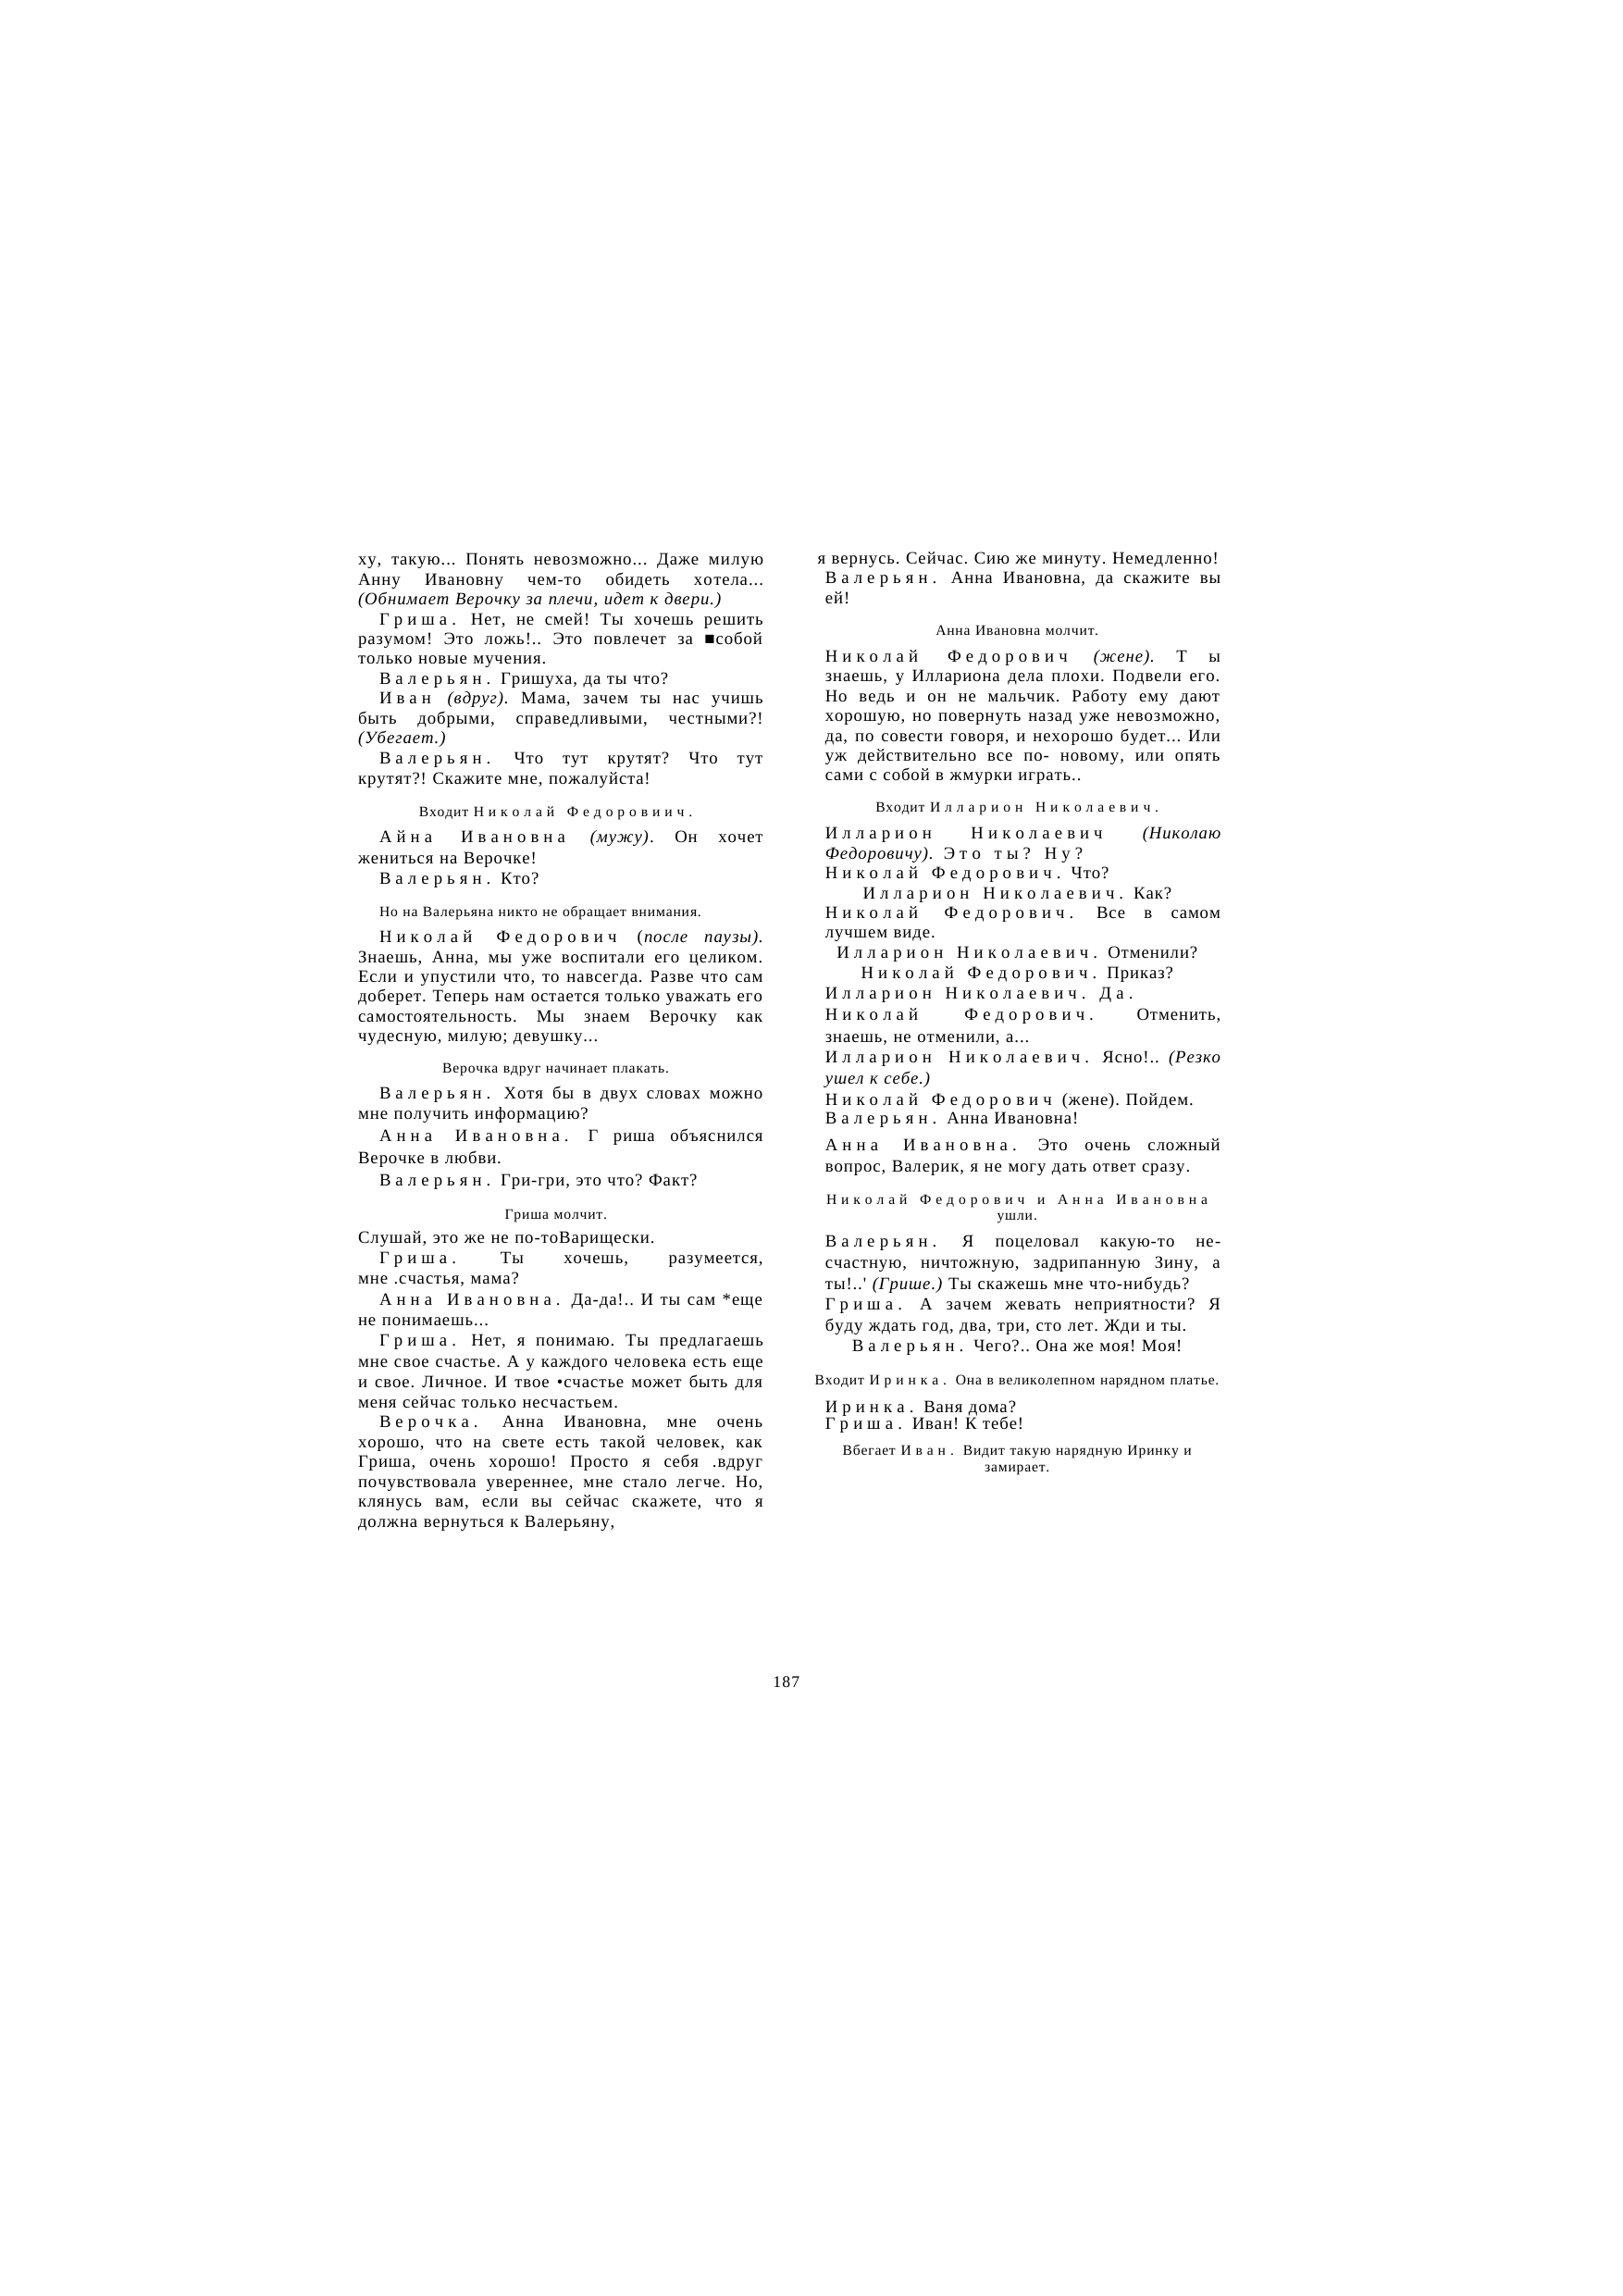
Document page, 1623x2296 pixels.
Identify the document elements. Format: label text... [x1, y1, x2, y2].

text Гриша молчит. [354, 1208, 757, 1222]
text Верочка вдруг начинает плакать. [354, 1061, 757, 1076]
text Анна Ивановна. Это очень сложный вопрос, Валерик, я не могу дать ответ сразу. [825, 1134, 1220, 1176]
text Илларион Николаевич. Отменили? [813, 942, 1220, 962]
text Вбегает Иван. Видит такую нарядную Иринку и замирает. [813, 1443, 1220, 1475]
text Анна Ивановна. Г риша объяснился Верочке в любви. [358, 1123, 763, 1168]
text ху, такую... Понять невозможно... Даже милую Анну Ивановну чем-то обидеть хотела... (Обнимает Верочку за плечи, идет к двери.) [358, 549, 763, 609]
text Входит Николай Федоровиич. [354, 805, 757, 820]
text Николай Федорович и Анна Ивановна ушли. [813, 1191, 1220, 1223]
text Слушай, это же не по-тоВарищески. [358, 1227, 765, 1247]
text Иринка. Ваня дома? [825, 1398, 1222, 1416]
text 187 [773, 1675, 799, 1691]
text Валерьян. Кто? [358, 867, 765, 888]
text Илларион Николаевич. Ясно!.. (Резко ушел к себе.) [825, 1047, 1220, 1088]
text Николай Федорович. Что? [825, 863, 1222, 883]
text Илларион Николаевич. Как? [813, 883, 1220, 902]
text Гриша. Ты хочешь, разумеется, мне .счастья, мама? [358, 1247, 763, 1288]
text Николай Федорович (жене). Т ы знаешь, у Иллариона дела плохи. Подвели его. Но ведь и он не мальчик. Работу ему дают хорошую, но повернуть назад уже невозможно, да, по совести говоря, и нехорошо будет... Или уж действительно все по- новому, или опять сами с собой в жмурки играть.. [825, 646, 1220, 785]
text Николай Федорович (жене). Пойдем. [825, 1088, 1220, 1110]
text я вернусь. Сейчас. Сию же минуту. Немедленно! [817, 548, 1220, 568]
text Николай Федорович. Приказ? [813, 962, 1220, 983]
text Анна Ивановна молчит. [813, 624, 1220, 638]
text Николай Федорович. Отменить, знаешь, не отменили, а... [825, 1003, 1220, 1047]
text Илларион Николаевич (Николаю Федоровичу). Это ты? Ну? [825, 823, 1220, 863]
text Гриша. Нет, я понимаю. Ты предлагаешь мне свое счастье. А у каждого человека есть еще и свое. Личное. И твое •счастье может быть для меня сейчас только несчастьем. [358, 1330, 763, 1412]
text Илларион Николаевич. Да. [825, 983, 1222, 1003]
text Но на Валерьяна никто не обращает внимания. [358, 904, 765, 919]
text Валерьян. Я поцеловал какую-то несчастную, ничтожную, задрипанную Зину, а ты!..' (Грише.) Ты скажешь мне что-нибудь? [825, 1231, 1220, 1294]
text Валерьян. Анна Ивановна, да скажите вы ей! [825, 568, 1220, 608]
text Валерьян. Хотя бы в двух словах можно мне получить информацию? [358, 1082, 763, 1123]
text Иван (вдруг). Мама, зачем ты нас учишь быть добрыми, справедливыми, честными?! (Убегает.) [358, 689, 763, 748]
text Входит Иринка. Она в великолепном нарядном платье. [813, 1371, 1220, 1387]
text Валерьян. Гришуха, да ты что? [358, 668, 765, 689]
text Анна Ивановна. Да-да!.. И ты сам *еще не понимаешь... [358, 1288, 763, 1330]
text Входит Илларион Николаевич. [813, 800, 1220, 815]
text Николай Федорович (после паузы). Знаешь, Анна, мы уже воспитали его целиком. Если и упустили что, то навсегда. Разве что сам доберет. Теперь нам остается только уважать его самостоятельность. Мы знаем Верочку как чудесную, милую; девушку... [358, 926, 763, 1046]
text Валерьян. Анна Ивановна! [825, 1110, 1222, 1127]
text Гриша. Иван! К тебе! [825, 1416, 1222, 1433]
text Валерьян. Что тут крутят? Что тут крутят?! Скажите мне, пожалуйста! [358, 748, 763, 788]
text Верочка. Анна Ивановна, мне очень хорошо, что на свете есть такой человек, как Гриша, очень хорошо! Просто я себя .вдруг почувствовала увереннее, мне стало легче. Но, клянусь вам, если вы сейчас скажете, что я должна вернуться к Валерьяну, [358, 1412, 763, 1531]
text Гриша. А зачем жевать неприятности? Я буду ждать год, два, три, сто лет. Жди и ты. [825, 1294, 1220, 1335]
text Айна Ивановна (мужу). Он хочет жениться на Верочке! [358, 826, 763, 867]
text Николай Федорович. Все в самом лучшем виде. [825, 902, 1220, 942]
text Валерьян. Чего?.. Она же моя! Моя! [813, 1335, 1220, 1356]
text Гриша. Нет, не смей! Ты хочешь решить разумом! Это ложь!.. Это повлечет за ■собой только новые мучения. [358, 609, 763, 668]
text Валерьян. Гри-гри, это что? Факт? [358, 1168, 765, 1190]
